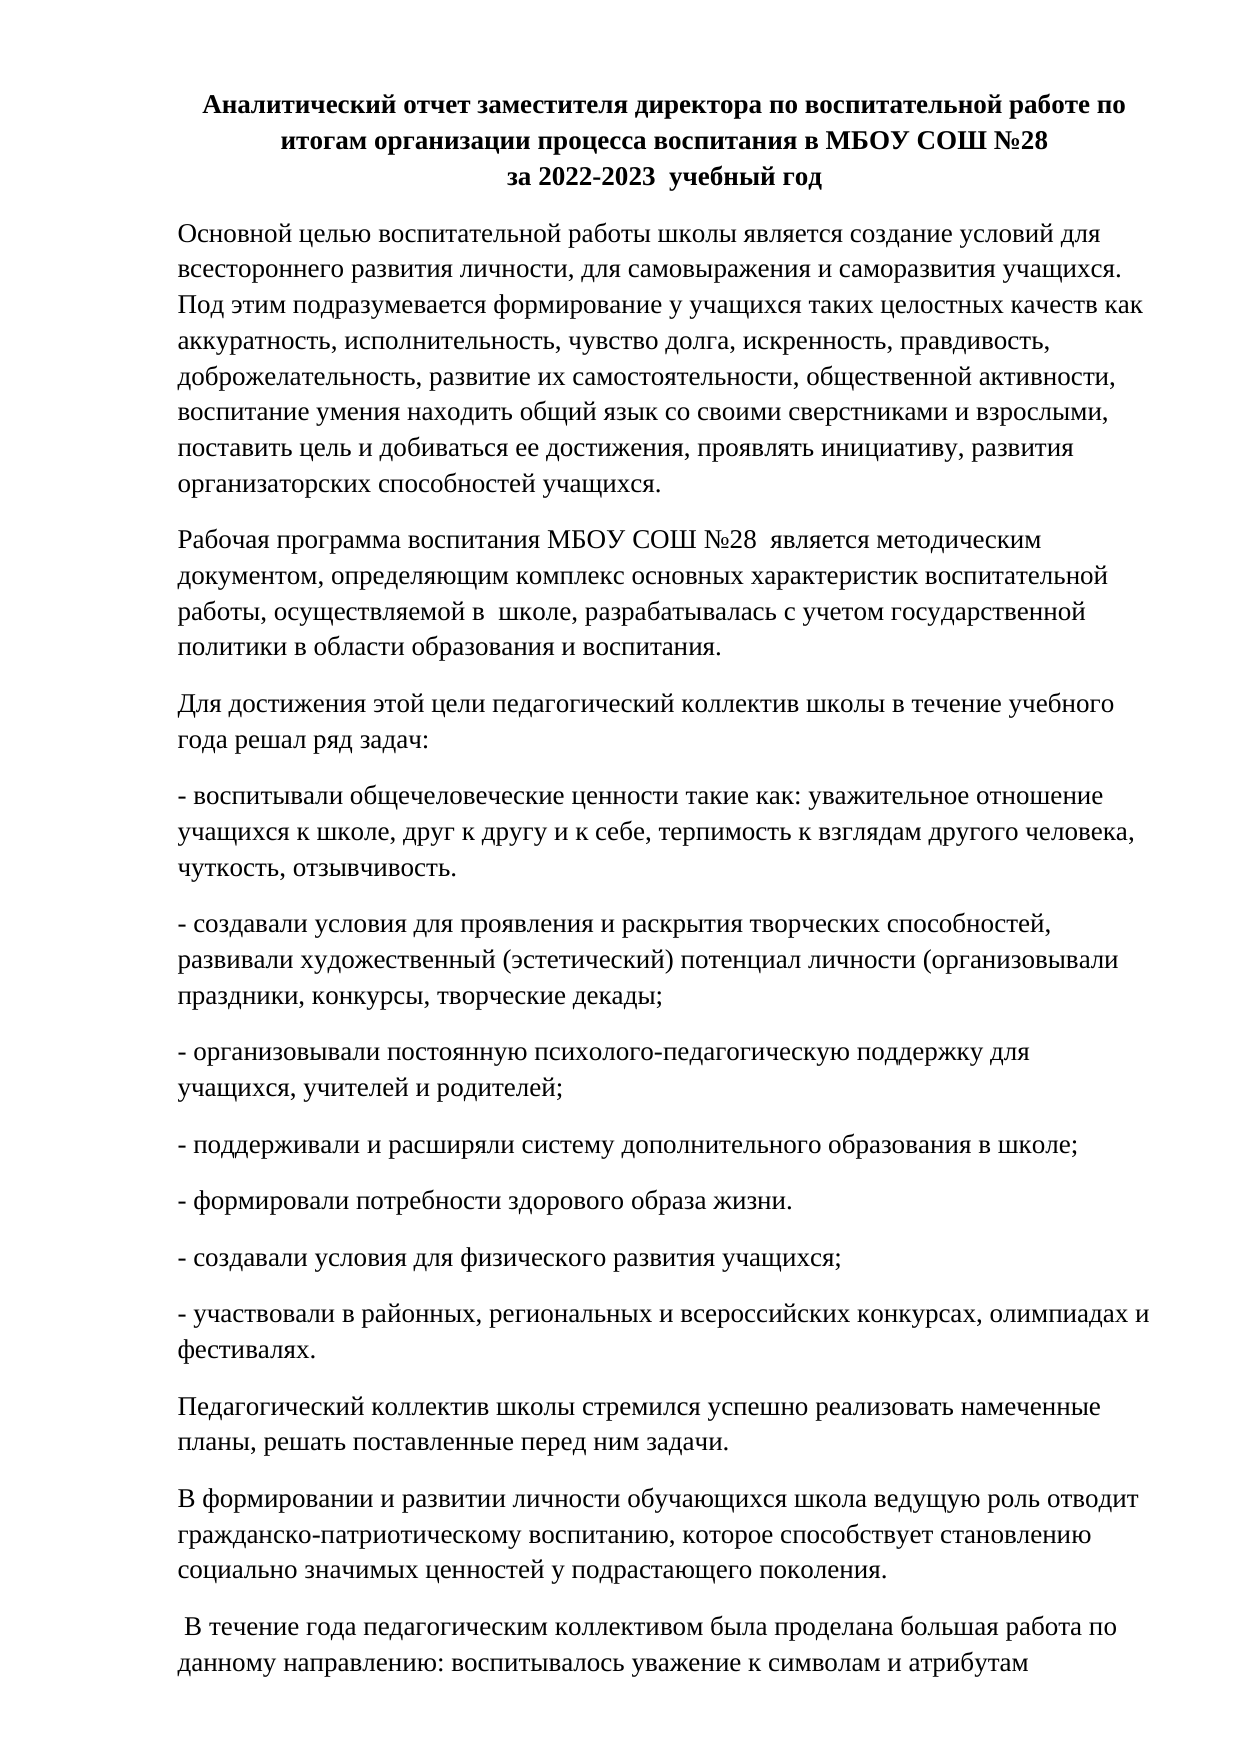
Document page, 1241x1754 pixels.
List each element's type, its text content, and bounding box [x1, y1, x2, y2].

text - участвовали в районных, региональных и всероссийских конкурсах, олимпиадах и фестивалях. [177, 1297, 1152, 1364]
text - создавали условия для проявления и раскрытия творческих способностей, развивали художественный (эстетический) потенциал личности (организовывали праздники, конкурсы, творческие декады; [177, 907, 1152, 1010]
text - формировали потребности здорового образа жизни. [177, 1184, 1152, 1215]
text - поддерживали и расширяли систему дополнительного образования в школе; [177, 1128, 1152, 1159]
text В формировании и развитии личности обучающихся школа ведущую роль отводит гражданско-патриотическому воспитанию, которое способствует становлению социально значимых ценностей у подрастающего поколения. [177, 1482, 1152, 1584]
text - создавали условия для физического развития учащихся; [177, 1241, 1152, 1272]
text Аналитический отчет заместителя директора по воспитательной работе по итогам организации процесса воспитания в МБОУ СОШ №28 за 2022-2023 учебный год [177, 89, 1152, 191]
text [177, 1610, 1152, 1677]
text Рабочая программа воспитания МБОУ СОШ №28 является методическим документом, определяющим комплекс основных характеристик воспитательной работы, осуществляемой в школе, разрабатывалась с учетом государственной политики в области образования и воспитания. [177, 523, 1152, 662]
text Для достижения этой цели педагогический коллектив школы в течение учебного года решал ряд задач: [177, 687, 1152, 754]
text Основной целью воспитательной работы школы является создание условий для всестороннего развития личности, для самовыражения и саморазвития учащихся. Под этим подразумевается формирование у учащихся таких целостных качеств как аккуратность, исполнительность, чувство долга, искренность, правдивость, доброжелательность, развитие их самостоятельности, общественной активности, воспитание умения находить общий язык со своими сверстниками и взрослыми, поставить цель и добиваться ее достижения, проявлять инициативу, развития организаторских способностей учащихся. [177, 217, 1152, 498]
text - воспитывали общечеловеческие ценности такие как: уважительное отношение учащихся к школе, друг к другу и к себе, терпимость к взглядам другого человека, чуткость, отзывчивость. [177, 779, 1152, 882]
text - организовывали постоянную психолого-педагогическую поддержку для учащихся, учителей и родителей; [177, 1035, 1152, 1102]
text Педагогический коллектив школы стремился успешно реализовать намеченные планы, решать поставленные перед ним задачи. [177, 1390, 1152, 1457]
